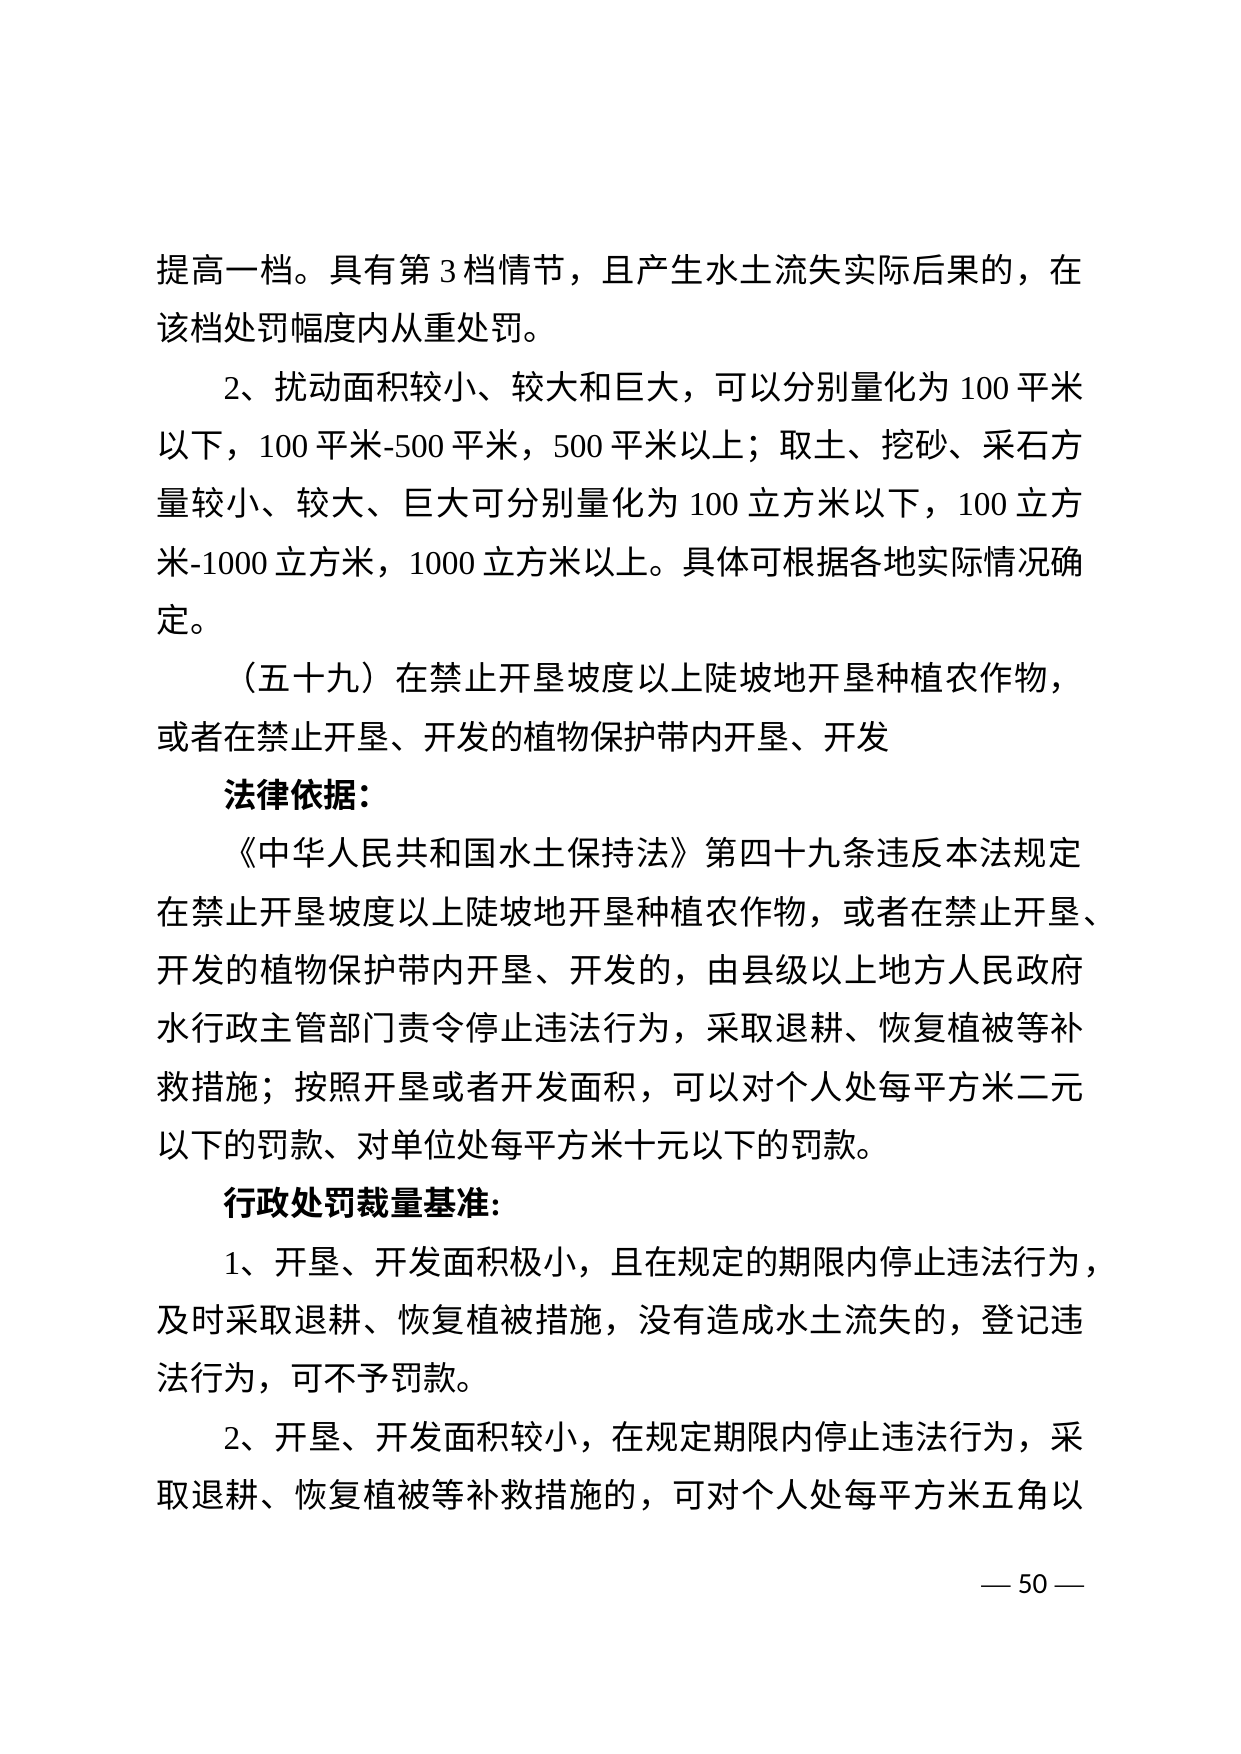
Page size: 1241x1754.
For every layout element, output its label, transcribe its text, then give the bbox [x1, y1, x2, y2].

text 行政处罚裁量基准: [157, 1169, 1084, 1227]
text 1、开垦、开发面积极小，且在规定的期限内停止违法行为，及时采取退耕、恢复植被措施，没有造成水土流失的，登记违法行为，可不予罚款。 [157, 1227, 1084, 1402]
text 《中华人民共和国水土保持法》第四十九条违反本法规定，在禁止开垦坡度以上陡坡地开垦种植农作物，或者在禁止开垦、开发的植物保护带内开垦、开发的，由县级以上地方人民政府水行政主管部门责令停止违法行为，采取退耕、恢复植被等补救措施；按照开垦或者开发面积，可以对个人处每平方米二元以下的罚款、对单位处每平方米十元以下的罚款。 [157, 819, 1084, 1169]
text 法律依据： [157, 761, 1084, 819]
text （五十九）在禁止开垦坡度以上陡坡地开垦种植农作物，或者在禁止开垦、开发的植物保护带内开垦、开发 [157, 644, 1084, 761]
text 2、扰动面积较小、较大和巨大，可以分别量化为100平米以下，100平米-500平米，500平米以上；取土、挖砂、采石方量较小、较大、巨大可分别量化为100立方米以下，100立方米-1000立方米，1000立方米以上。具体可根据各地实际情况确定。 [157, 352, 1084, 644]
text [157, 236, 1084, 352]
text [157, 1402, 1084, 1519]
